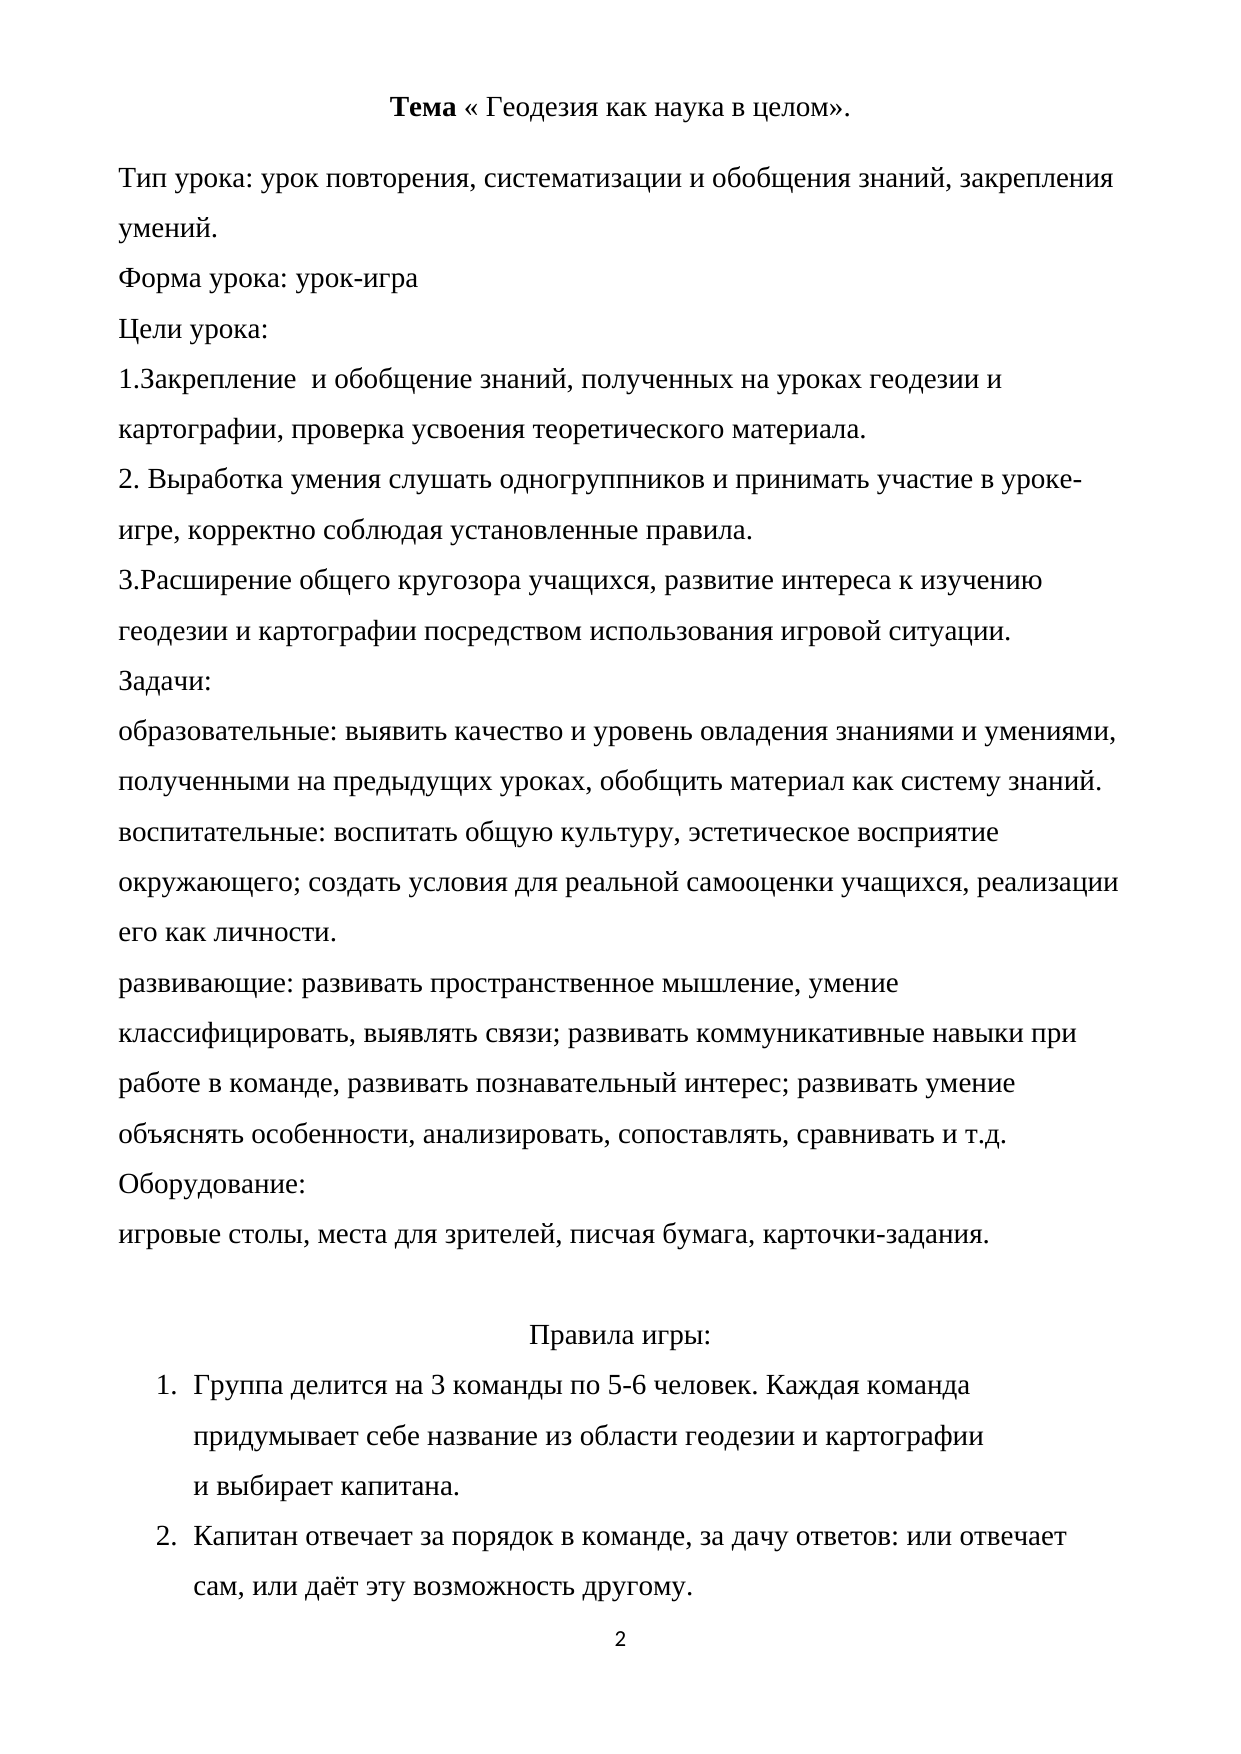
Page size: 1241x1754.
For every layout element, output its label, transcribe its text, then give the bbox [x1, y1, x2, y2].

text игровые столы, места для зрителей, писчая бумага, карточки-задания. [118, 1216, 1122, 1250]
text воспитательные: воспитать общую культуру, эстетическое восприятие окружающего; создать условия для реальной самооценки учащихся, реализации его как личности. [118, 814, 1122, 948]
text Цели урока: [118, 311, 1122, 344]
text развивающие: развивать пространственное мышление, умение классифицировать, выявлять связи; развивать коммуникативные навыки при работе в команде, развивать познавательный интерес; развивать умение объяснять особенности, анализировать, сопоставлять, сравнивать и т.д. [118, 965, 1122, 1149]
text образовательные: выявить качество и уровень овладения знаниями и умениями, полученными на предыдущих уроках, обобщить материал как систему знаний. [118, 713, 1122, 797]
list Группа делится на 3 команды по 5-6 человек. Каждая команда придумывает себе название из области геодезии и картографии и выбирает капитана. [156, 1367, 1122, 1501]
list Капитан отвечает за порядок в команде, за дачу ответов: или отвечает сам, или даёт эту возможность другому. [156, 1518, 1122, 1602]
text Тема « Геодезия как наука в целом». [118, 89, 1122, 122]
text 1.Закрепление и обобщение знаний, полученных на уроках геодезии и картографии, проверка усвоения теоретического материала. [118, 361, 1122, 445]
text Правила игры: [118, 1317, 1122, 1351]
text 3.Расширение общего кругозора учащихся, развитие интереса к изучению геодезии и картографии посредством использования игровой ситуации. [118, 562, 1122, 646]
text Тип урока: урок повторения, систематизации и обобщения знаний, закрепления умений. [118, 160, 1122, 244]
text Оборудование: [118, 1166, 1122, 1199]
text Задачи: [118, 663, 1122, 696]
text Форма урока: урок-игра [118, 260, 1122, 294]
text 2. Выработка умения слушать одногруппников и принимать участие в уроке-игре, корректно соблюдая установленные правила. [118, 462, 1122, 546]
